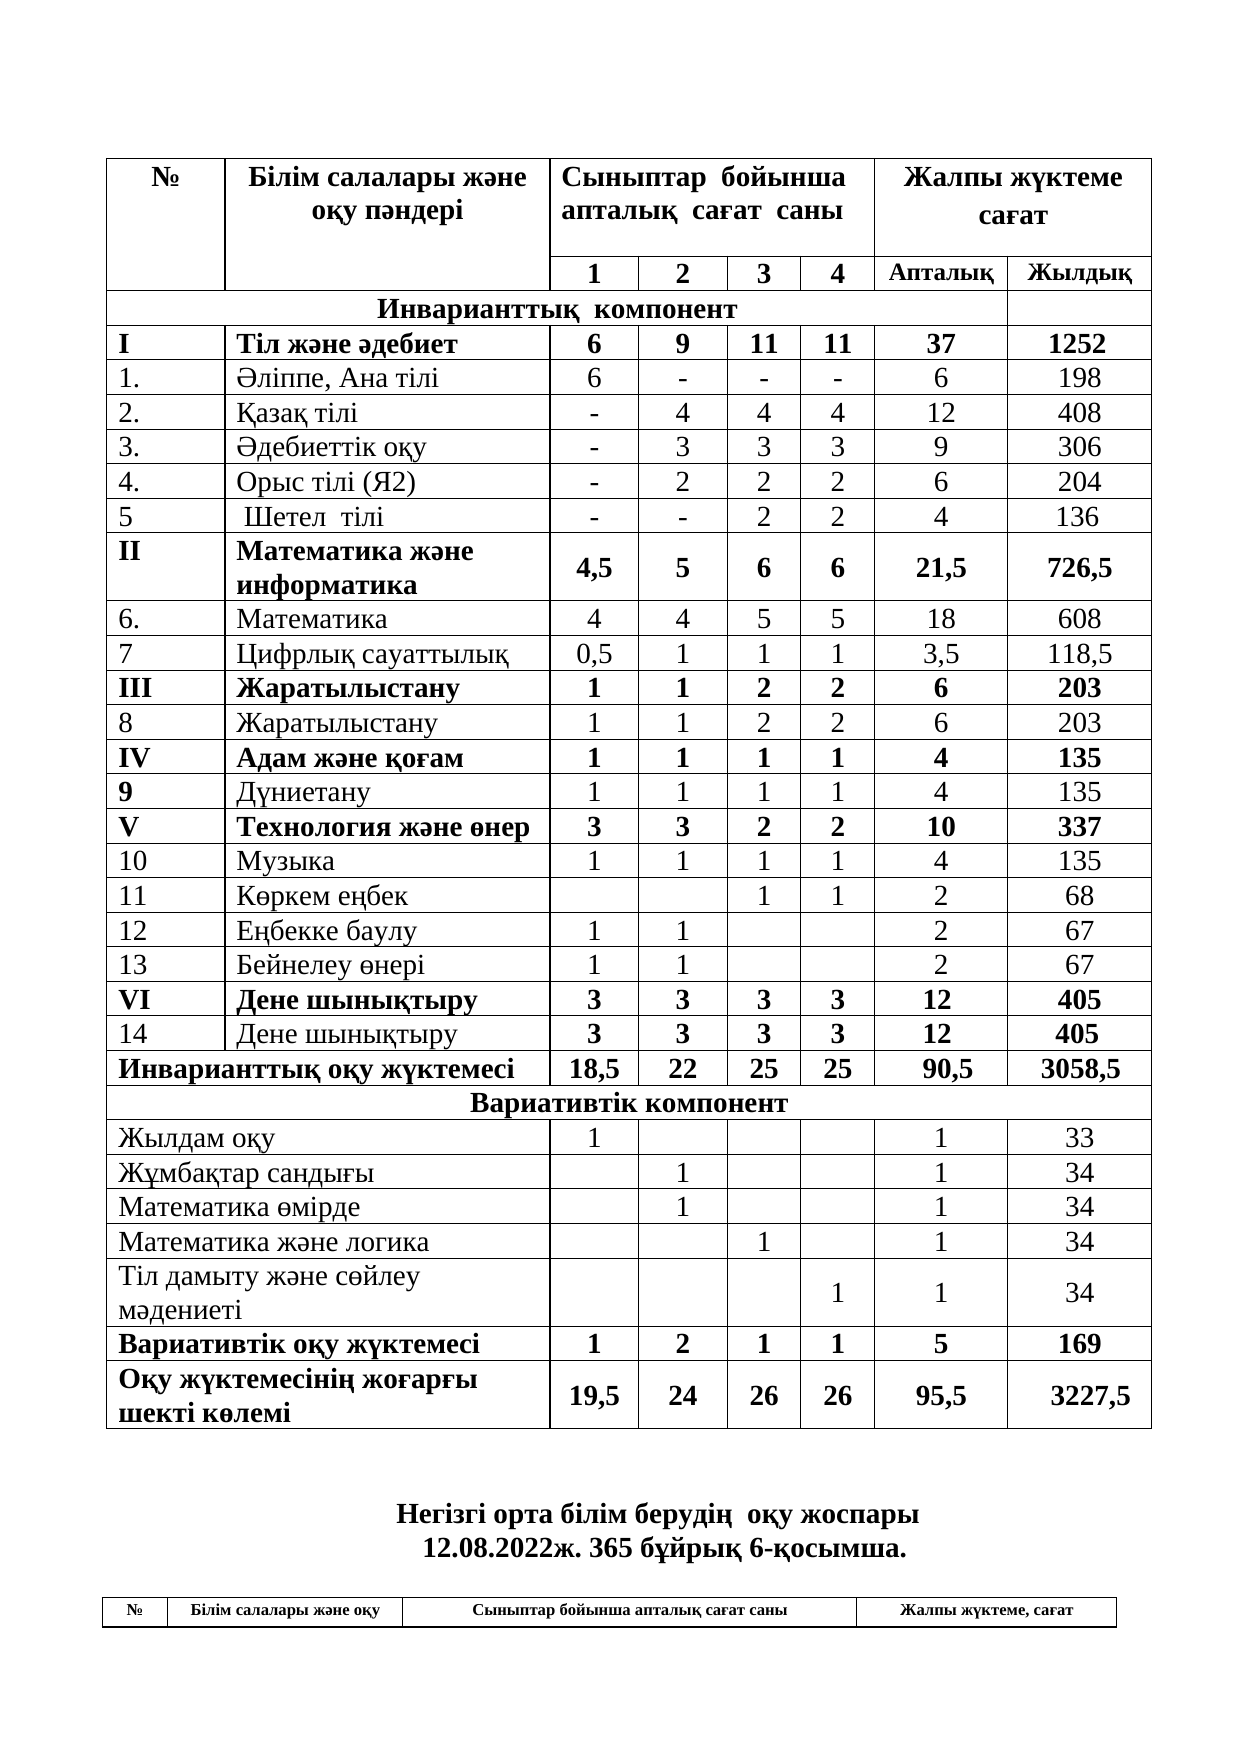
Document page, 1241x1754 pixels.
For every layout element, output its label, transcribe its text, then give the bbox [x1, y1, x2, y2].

table_cell 4,5 [551, 533, 638, 600]
table_cell 1 [875, 1259, 1007, 1326]
table_cell 67 [1008, 947, 1151, 981]
table_cell 3 [728, 1016, 800, 1050]
table_cell 3 [801, 1016, 874, 1050]
table_cell 1 [801, 844, 874, 877]
table_cell 11 [728, 326, 800, 359]
table_cell 12 [875, 1016, 1007, 1050]
table_cell 3 [801, 982, 874, 1015]
table_cell Технология және өнер [226, 809, 549, 842]
table_cell [801, 1155, 874, 1188]
table_cell 11 [801, 326, 874, 359]
table_cell Вариативтік компонент [107, 1086, 1151, 1119]
table_cell Жұмбақтар сандығы [107, 1155, 549, 1188]
table_cell 1 [875, 1189, 1007, 1223]
table_cell 2. [107, 395, 224, 428]
table_cell 1 [639, 671, 727, 704]
table_cell Математика және информатика [226, 533, 549, 600]
table_cell 135 [1008, 844, 1151, 877]
table_cell 135 [1008, 740, 1151, 773]
table_cell [1008, 291, 1151, 325]
table_cell 1 [551, 705, 638, 739]
table_cell 1 [728, 636, 800, 669]
table_cell 2 [728, 671, 800, 704]
table_cell 2 [801, 809, 874, 842]
table_cell [728, 1259, 800, 1326]
table_cell 18 [875, 601, 1007, 635]
table_cell 3 [639, 1016, 727, 1050]
table_cell 2 [639, 257, 727, 290]
table_cell 3 [728, 982, 800, 1015]
table_cell Қазақ тілі [226, 395, 549, 428]
table_cell 3,5 [875, 636, 1007, 669]
table_cell 1. [107, 360, 224, 394]
table_cell 34 [1008, 1155, 1151, 1188]
table_cell [639, 1259, 727, 1326]
table_cell 10 [875, 809, 1007, 842]
table_cell II [107, 533, 224, 600]
table_cell 337 [1008, 809, 1151, 842]
table_cell 1 [551, 257, 638, 290]
table_cell Жаратылыстану [226, 705, 549, 739]
table_cell - [639, 499, 727, 532]
table_cell 13 [107, 947, 224, 981]
table_cell Инварианттық оқу жүктемесі [107, 1051, 549, 1084]
table_cell [639, 1224, 727, 1257]
table_cell 2 [801, 464, 874, 498]
table_cell Оқу жүктемесінің жоғарғы шекті көлемі [107, 1361, 549, 1428]
table_cell 2 [728, 464, 800, 498]
table_cell Әліппе, Ана тілі [226, 360, 549, 394]
table_cell 6 [875, 705, 1007, 739]
table_cell 1 [801, 774, 874, 808]
table_cell [639, 1120, 727, 1154]
table_cell 306 [1008, 430, 1151, 463]
table_cell [551, 1155, 638, 1188]
table_cell 37 [875, 326, 1007, 359]
table_cell 3. [107, 430, 224, 463]
table_cell 68 [1008, 878, 1151, 912]
table_cell 5 [801, 601, 874, 635]
table_header Сыныптар бойынша апталық сағат саны [403, 1598, 856, 1626]
table_cell 6 [728, 533, 800, 600]
table_cell - [551, 395, 638, 428]
table_cell [801, 1224, 874, 1257]
table_cell Шетел тілі [226, 499, 549, 532]
table_cell 34 [1008, 1224, 1151, 1257]
table_cell Жаратылыстану [226, 671, 549, 704]
table_cell 4 [801, 257, 874, 290]
table_cell [728, 1189, 800, 1223]
table_cell 67 [1008, 913, 1151, 946]
table_cell Дүниетану [226, 774, 549, 808]
table_cell 3 [728, 257, 800, 290]
table_cell 34 [1008, 1189, 1151, 1223]
table_cell Математика және логика [107, 1224, 549, 1257]
table_cell 169 [1008, 1327, 1151, 1360]
table_cell 6. [107, 601, 224, 635]
table_cell 3 [551, 809, 638, 842]
table_cell III [107, 671, 224, 704]
table_cell Математика өмірде [107, 1189, 549, 1223]
table_cell 19,5 [551, 1361, 638, 1428]
table_cell I [107, 326, 224, 359]
table_cell 1 [801, 1259, 874, 1326]
table_cell 1 [875, 1155, 1007, 1188]
table_cell Әдебиеттік оқу [226, 430, 549, 463]
table_cell 1 [639, 705, 727, 739]
table_cell 3 [639, 430, 727, 463]
table_cell 1 [875, 1120, 1007, 1154]
table_cell - [801, 360, 874, 394]
table_cell 3 [728, 430, 800, 463]
table_cell 4 [728, 395, 800, 428]
table_cell 3 [551, 982, 638, 1015]
table_cell 1 [801, 636, 874, 669]
table_cell Адам және қоғам [226, 740, 549, 773]
table_cell V [107, 809, 224, 842]
table_cell 90,5 [875, 1051, 1007, 1084]
table_cell 2 [728, 499, 800, 532]
table_cell 6 [875, 360, 1007, 394]
table_cell 21,5 [875, 533, 1007, 600]
table_cell 136 [1008, 499, 1151, 532]
table_cell 6 [551, 326, 638, 359]
table_cell 1 [728, 1327, 800, 1360]
table_cell 726,5 [1008, 533, 1151, 600]
table_cell 135 [1008, 774, 1151, 808]
table_cell 4 [875, 844, 1007, 877]
table_header Білім салалары және оқу пәндері [226, 159, 549, 290]
table_cell 3 [551, 1016, 638, 1050]
table_cell 12 [875, 395, 1007, 428]
table_cell Вариативтік оқу жүктемесі [107, 1327, 549, 1360]
table_cell [728, 947, 800, 981]
table_cell Жылдық [1008, 257, 1151, 290]
table_cell 2 [875, 947, 1007, 981]
table_cell 1 [551, 740, 638, 773]
table_cell [801, 947, 874, 981]
table_cell 608 [1008, 601, 1151, 635]
table_header Жалпы жүктеме сағат [875, 159, 1151, 256]
table_cell 1 [728, 740, 800, 773]
table_cell Дене шынықтыру [226, 1016, 549, 1050]
table_cell 1 [639, 740, 727, 773]
table_header Жалпы жүктеме, сағат [857, 1598, 1116, 1626]
table_cell 1 [639, 636, 727, 669]
table_cell 12 [107, 913, 224, 946]
table_cell [728, 1120, 800, 1154]
table_cell 2 [875, 913, 1007, 946]
table_cell 1 [639, 844, 727, 877]
table_cell Еңбекке баулу [226, 913, 549, 946]
table_cell 6 [551, 360, 638, 394]
table_cell 5 [639, 533, 727, 600]
table_cell 1 [801, 878, 874, 912]
table_cell 1 [639, 1189, 727, 1223]
table_cell 5 [728, 601, 800, 635]
table_cell 5 [875, 1327, 1007, 1360]
table_cell [728, 1155, 800, 1188]
table_cell 2 [728, 705, 800, 739]
text 12.08.2022ж. 365 бұйрық 6-қосымша. [177, 1530, 1152, 1563]
table_cell IV [107, 740, 224, 773]
table_cell 7 [107, 636, 224, 669]
table_cell 1 [639, 774, 727, 808]
table_cell 3 [801, 430, 874, 463]
table_cell [801, 1120, 874, 1154]
table_cell 2 [639, 464, 727, 498]
table_cell 1 [875, 1224, 1007, 1257]
table_cell Инварианттық компонент [107, 291, 1007, 325]
table_cell 4 [875, 740, 1007, 773]
table_cell - [728, 360, 800, 394]
table_cell Дене шынықтыру [226, 982, 549, 1015]
table_cell 1 [551, 913, 638, 946]
table_cell 1 [551, 844, 638, 877]
table_cell 0,5 [551, 636, 638, 669]
table_cell 5 [107, 499, 224, 532]
table_cell 4 [639, 395, 727, 428]
table_cell 2 [875, 878, 1007, 912]
table_cell 1 [551, 671, 638, 704]
table_cell 2 [728, 809, 800, 842]
table_cell 1 [801, 740, 874, 773]
table_cell 14 [107, 1016, 224, 1050]
table_cell 408 [1008, 395, 1151, 428]
table_cell [639, 878, 727, 912]
table_cell 1 [639, 947, 727, 981]
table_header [168, 1598, 402, 1626]
table_cell VI [107, 982, 224, 1015]
table_cell 1 [551, 1120, 638, 1154]
table_cell 2 [801, 671, 874, 704]
table_cell 405 [1008, 982, 1151, 1015]
table_cell 4 [551, 601, 638, 635]
table_cell 405 [1008, 1016, 1151, 1050]
table_cell 1 [728, 878, 800, 912]
table_cell 1 [801, 1327, 874, 1360]
table_cell [801, 1189, 874, 1223]
table_cell 6 [875, 671, 1007, 704]
table_cell 9 [107, 774, 224, 808]
table_cell 22 [639, 1051, 727, 1084]
table_cell [551, 1189, 638, 1223]
table_cell - [551, 499, 638, 532]
table_cell Математика [226, 601, 549, 635]
table_cell 1 [551, 1327, 638, 1360]
table_cell 1 [728, 774, 800, 808]
table_cell 204 [1008, 464, 1151, 498]
table_header № [103, 1598, 167, 1626]
table_cell 18,5 [551, 1051, 638, 1084]
table_cell Тіл және әдебиет [226, 326, 549, 359]
table_cell Бейнелеу өнері [226, 947, 549, 981]
table_cell 4 [639, 601, 727, 635]
table_cell 10 [107, 844, 224, 877]
table_cell Көркем еңбек [226, 878, 549, 912]
table_cell 203 [1008, 705, 1151, 739]
table_cell 25 [801, 1051, 874, 1084]
table_cell Тіл дамыту және сөйлеу мәдениеті [107, 1259, 549, 1326]
table_cell 6 [801, 533, 874, 600]
table_cell Цифрлық сауаттылық [226, 636, 549, 669]
table_cell 34 [1008, 1259, 1151, 1326]
table_cell 3 [639, 982, 727, 1015]
table_cell 24 [639, 1361, 727, 1428]
table_header Сыныптар бойынша апталық сағат саны [551, 159, 874, 256]
table_cell - [551, 464, 638, 498]
table_cell [551, 878, 638, 912]
table_cell Музыка [226, 844, 549, 877]
table_cell 3058,5 [1008, 1051, 1151, 1084]
table_cell 1 [728, 1224, 800, 1257]
table_cell 1 [551, 774, 638, 808]
table_cell 11 [107, 878, 224, 912]
table_cell 1 [728, 844, 800, 877]
table_cell 26 [801, 1361, 874, 1428]
table_cell [801, 913, 874, 946]
table_cell 33 [1008, 1120, 1151, 1154]
table_cell 95,5 [875, 1361, 1007, 1428]
table_cell 3227,5 [1008, 1361, 1151, 1428]
table_cell 12 [875, 982, 1007, 1015]
table_cell 26 [728, 1361, 800, 1428]
table_cell 4 [875, 499, 1007, 532]
table_cell 2 [639, 1327, 727, 1360]
table_cell 4 [801, 395, 874, 428]
table_cell 1 [551, 947, 638, 981]
table_cell 9 [875, 430, 1007, 463]
table_cell [551, 1259, 638, 1326]
table_cell 3 [639, 809, 727, 842]
table_cell 4. [107, 464, 224, 498]
table_cell Орыс тілі (Я2) [226, 464, 549, 498]
table_cell - [551, 430, 638, 463]
table_cell Жылдам оқу [107, 1120, 549, 1154]
table_cell 6 [875, 464, 1007, 498]
table_cell 198 [1008, 360, 1151, 394]
table_header № [107, 159, 224, 290]
table_cell [551, 1224, 638, 1257]
table_cell 2 [801, 705, 874, 739]
table_cell 2 [801, 499, 874, 532]
table_cell 9 [639, 326, 727, 359]
table_cell 25 [728, 1051, 800, 1084]
table_cell 4 [875, 774, 1007, 808]
table_cell 118,5 [1008, 636, 1151, 669]
table_cell 203 [1008, 671, 1151, 704]
table_cell 1252 [1008, 326, 1151, 359]
table_cell [728, 913, 800, 946]
table_cell 8 [107, 705, 224, 739]
text Негізгі орта білім берудің оқу жоспары [177, 1496, 1152, 1530]
table_cell Апталық [875, 257, 1007, 290]
table_cell 1 [639, 1155, 727, 1188]
table_cell - [639, 360, 727, 394]
table_cell 1 [639, 913, 727, 946]
